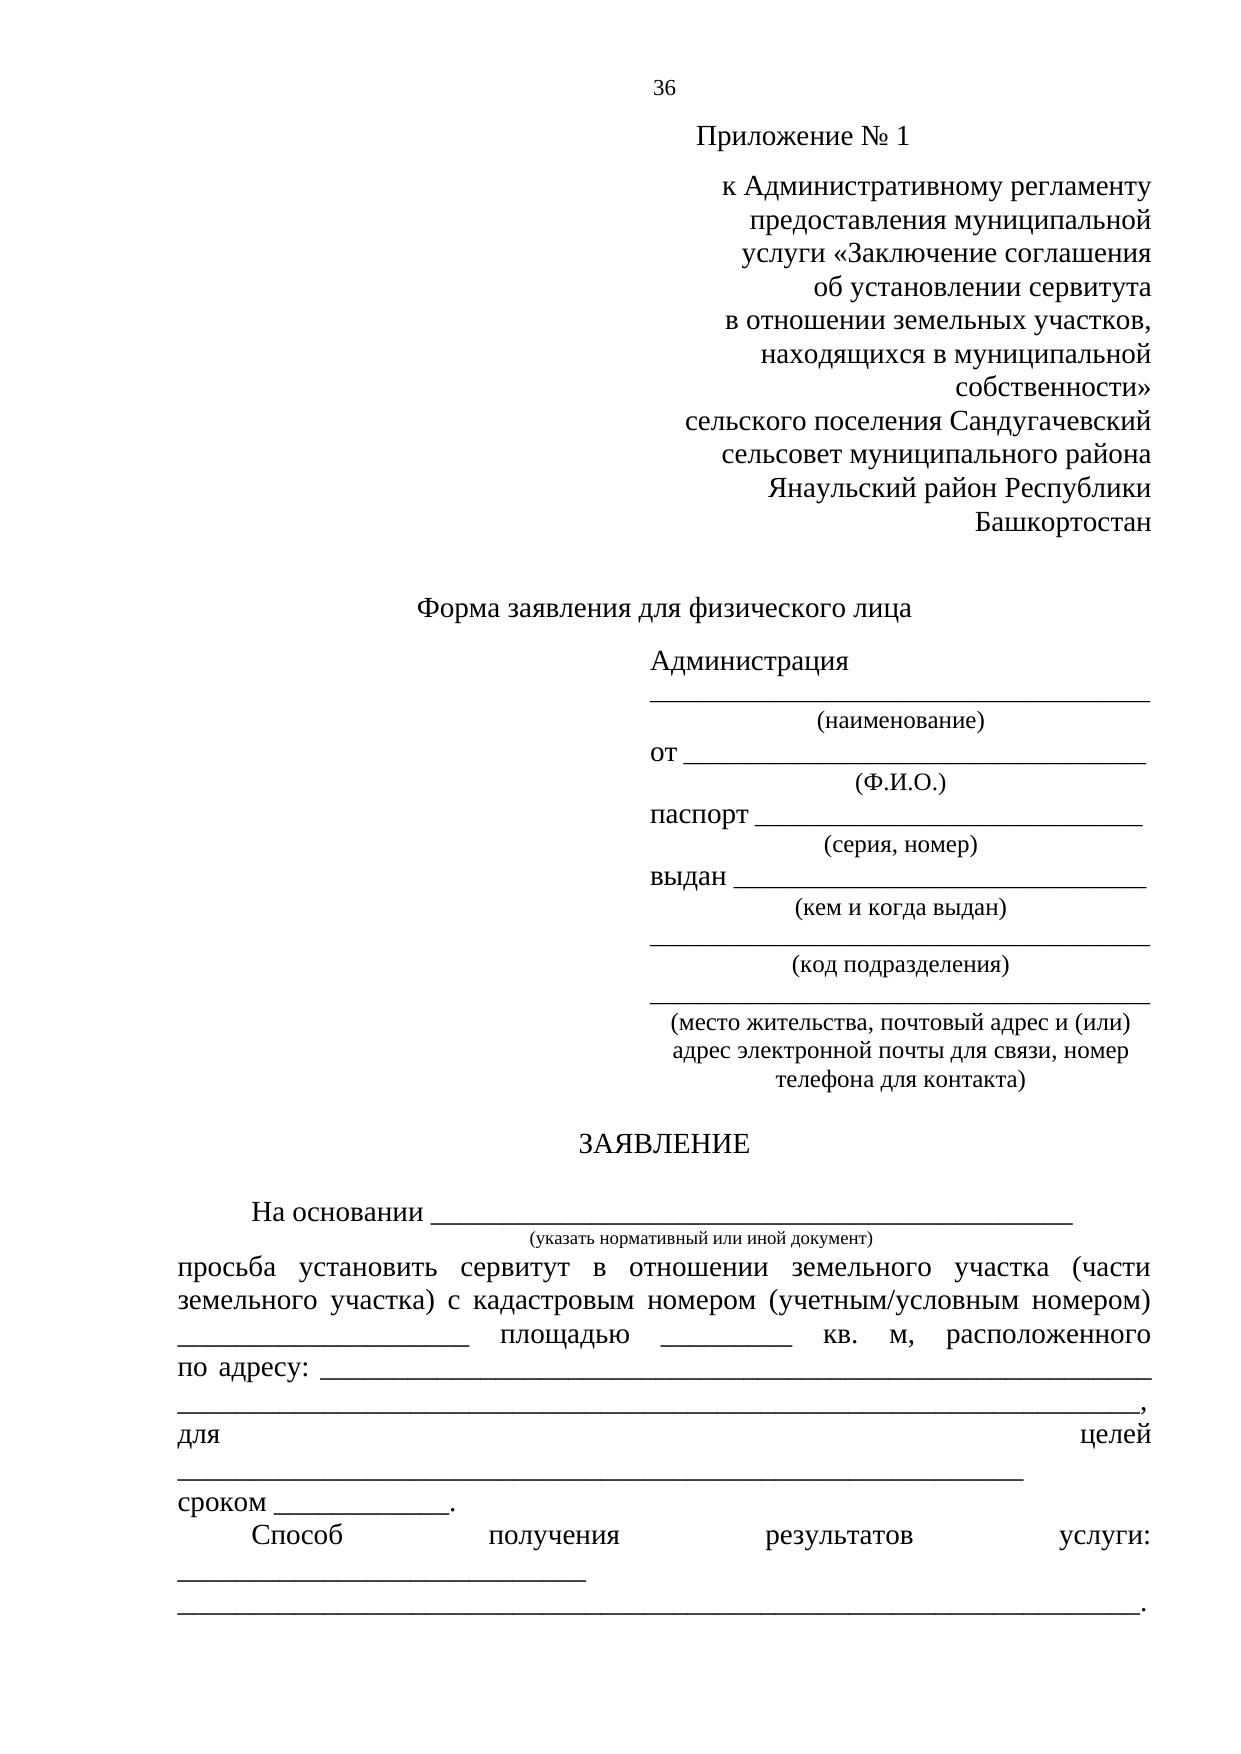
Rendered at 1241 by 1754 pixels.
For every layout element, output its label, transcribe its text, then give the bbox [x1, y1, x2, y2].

text сельского поселения Сандугачевский сельсовет муниципального района Янаульский район Республики Башкортостан [620, 403, 1152, 537]
text паспорт _______________________________ [650, 796, 1152, 829]
text Приложение № 1 [177, 118, 1152, 152]
text ЗАЯВЛЕНИЕ [177, 1127, 1152, 1160]
text к Административному регламенту [620, 168, 1152, 202]
text от _____________________________________ [650, 734, 1152, 767]
text (серия, номер) [650, 829, 1152, 858]
text (указать нормативный или иной документ) [177, 1227, 1152, 1249]
text ________________________________________ [650, 921, 1152, 949]
text (место жительства, почтовый адрес и (или) адрес электронной почты для связи, номер телефона для контакта) [650, 1007, 1152, 1093]
text ________________________________________ [650, 676, 1152, 705]
text предоставления муниципальной услуги «Заключение соглашения [693, 202, 1152, 269]
text об установлении сервитута в отношении земельных участков, находящихся в муниципальной собственности» [693, 269, 1152, 403]
text выдан _________________________________ [650, 858, 1152, 892]
text сроком ____________. [177, 1484, 1152, 1517]
text Форма заявления для физического лица [177, 590, 1152, 623]
text (код подразделения) [650, 949, 1152, 978]
text Администрация [650, 643, 1152, 676]
text для целей __________________________________________________________ [177, 1417, 1152, 1484]
text Способ получения результатов услуги: ____________________________ __________________________________________________________________. [177, 1517, 1152, 1618]
text ________________________________________ [650, 978, 1152, 1007]
text просьба установить сервитут в отношении земельного участка (части земельного участка) с кадастровым номером (учетным/условным номером) ____________________ площадью _________ кв. м, расположенного по адресу: _________________________________________________________ __________________________________________________________________, [177, 1249, 1152, 1417]
text (кем и когда выдан) [650, 892, 1152, 921]
text На основании ____________________________________________ [177, 1194, 1152, 1227]
text (Ф.И.О.) [650, 767, 1152, 796]
text (наименование) [650, 705, 1152, 734]
